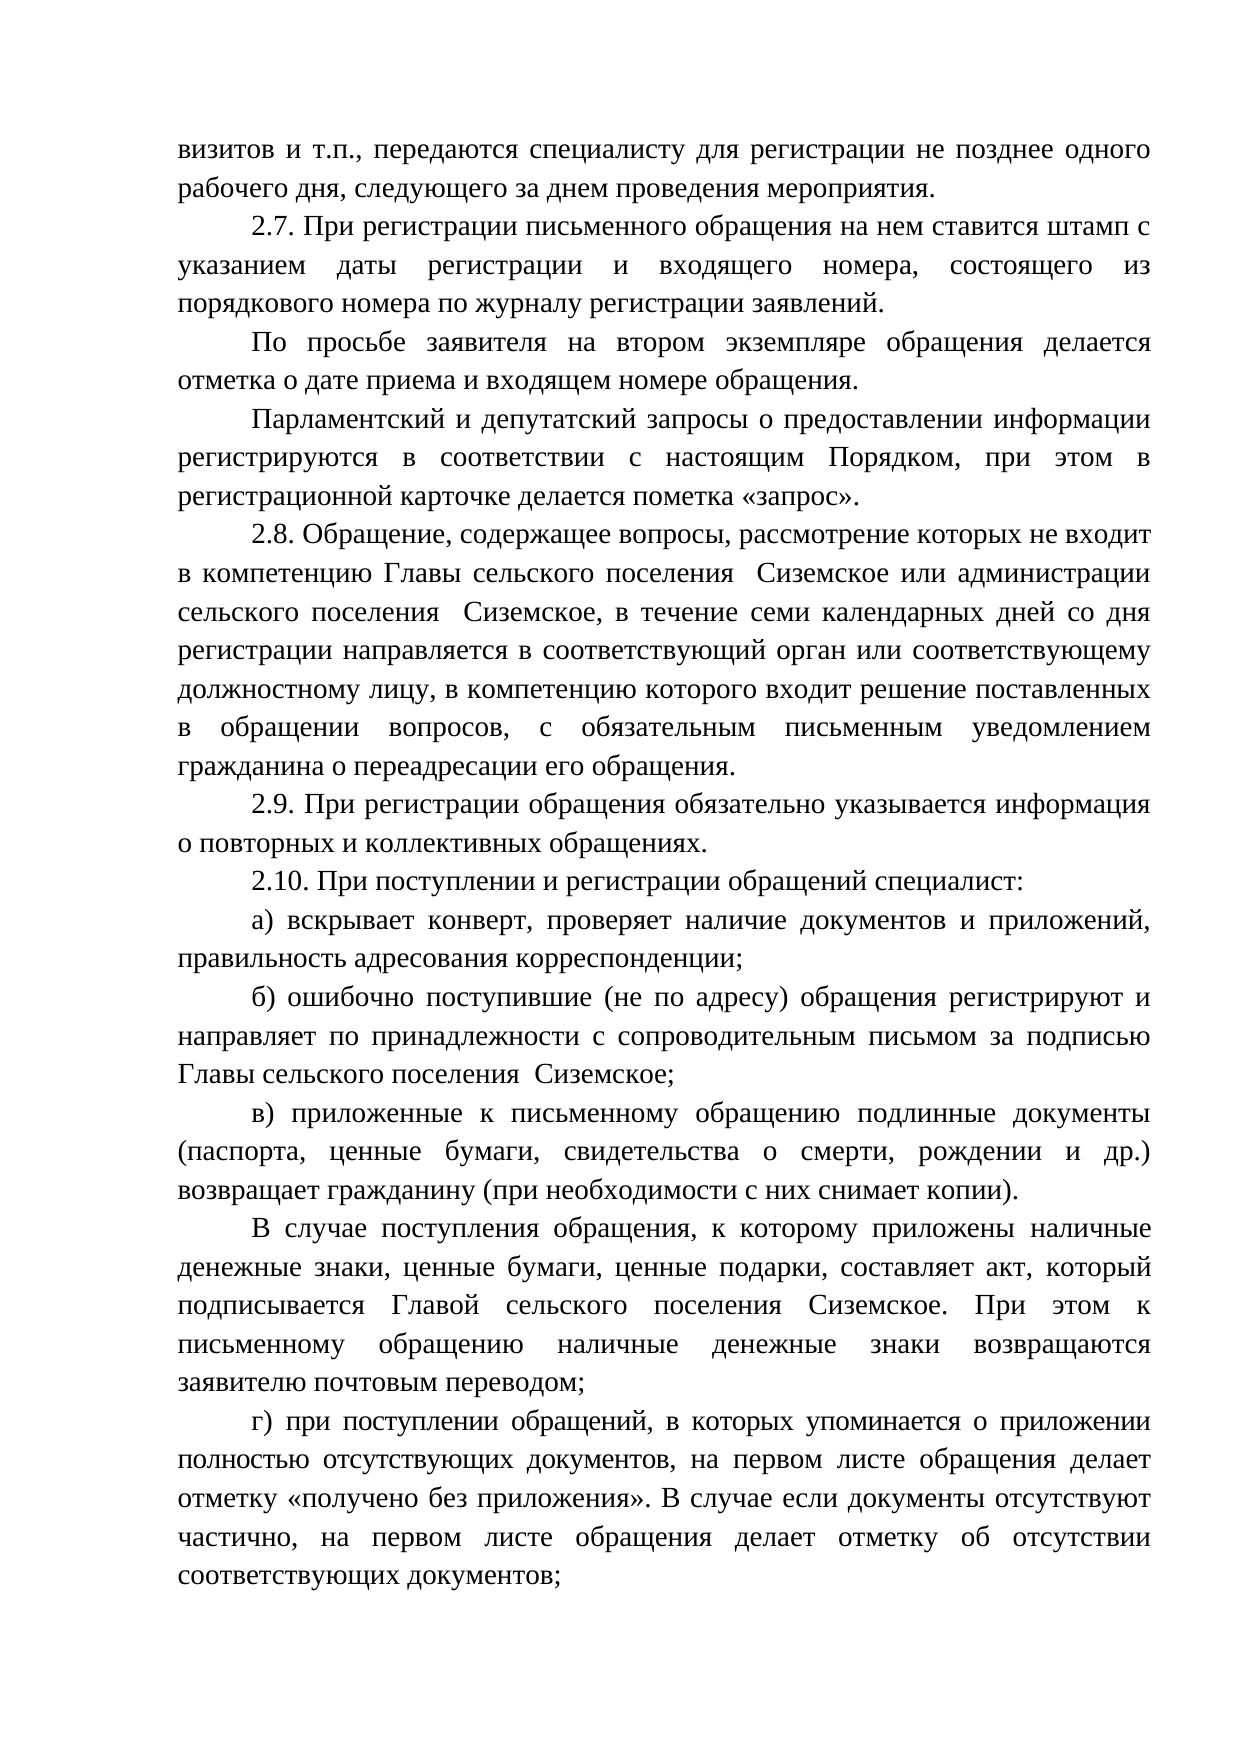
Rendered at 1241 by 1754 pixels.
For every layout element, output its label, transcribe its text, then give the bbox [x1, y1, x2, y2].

text Парламентский и депутатский запросы о предоставлении информации регистрируются в соответствии с настоящим Порядком, при этом в регистрационной карточке делается пометка «запрос». [177, 401, 1152, 512]
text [177, 131, 1152, 203]
text г) при поступлении обращений, в которых упоминается о приложении полностью отсутствующих документов, на первом листе обращения делает отметку «получено без приложения». В случае если документы отсутствуют частично, на первом листе обращения делает отметку об отсутствии соответствующих документов; [177, 1403, 1152, 1591]
text В случае поступления обращения, к которому приложены наличные денежные знаки, ценные бумаги, ценные подарки, составляет акт, который подписывается Главой сельского поселения Сиземское. При этом к письменному обращению наличные денежные знаки возвращаются заявителю почтовым переводом; [177, 1210, 1152, 1398]
text 2.7. При регистрации письменного обращения на нем ставится штамп с указанием даты регистрации и входящего номера, состоящего из порядкового номера по журналу регистрации заявлений. [177, 208, 1152, 319]
text а) вскрывает конверт, проверяет наличие документов и приложений, правильность адресования корреспонденции; [177, 902, 1152, 974]
text б) ошибочно поступившие (не по адресу) обращения регистрируют и направляет по принадлежности с сопроводительным письмом за подписью Главы сельского поселения Сиземское; [177, 979, 1152, 1090]
text По просьбе заявителя на втором экземпляре обращения делается отметка о дате приема и входящем номере обращения. [177, 324, 1152, 396]
text 2.8. Обращение, содержащее вопросы, рассмотрение которых не входит в компетенцию Главы сельского поселения Сиземское или администрации сельского поселения Сиземское, в течение семи календарных дней со дня регистрации направляется в соответствующий орган или соответствующему должностному лицу, в компетенцию которого входит решение поставленных в обращении вопросов, с обязательным письменным уведомлением гражданина о переадресации его обращения. [177, 517, 1152, 781]
text 2.10. При поступлении и регистрации обращений специалист: [177, 863, 1152, 897]
text 2.9. При регистрации обращения обязательно указывается информация о повторных и коллективных обращениях. [177, 786, 1152, 858]
text в) приложенные к письменному обращению подлинные документы (паспорта, ценные бумаги, свидетельства о смерти, рождении и др.) возвращает гражданину (при необходимости с них снимает копии). [177, 1095, 1152, 1205]
